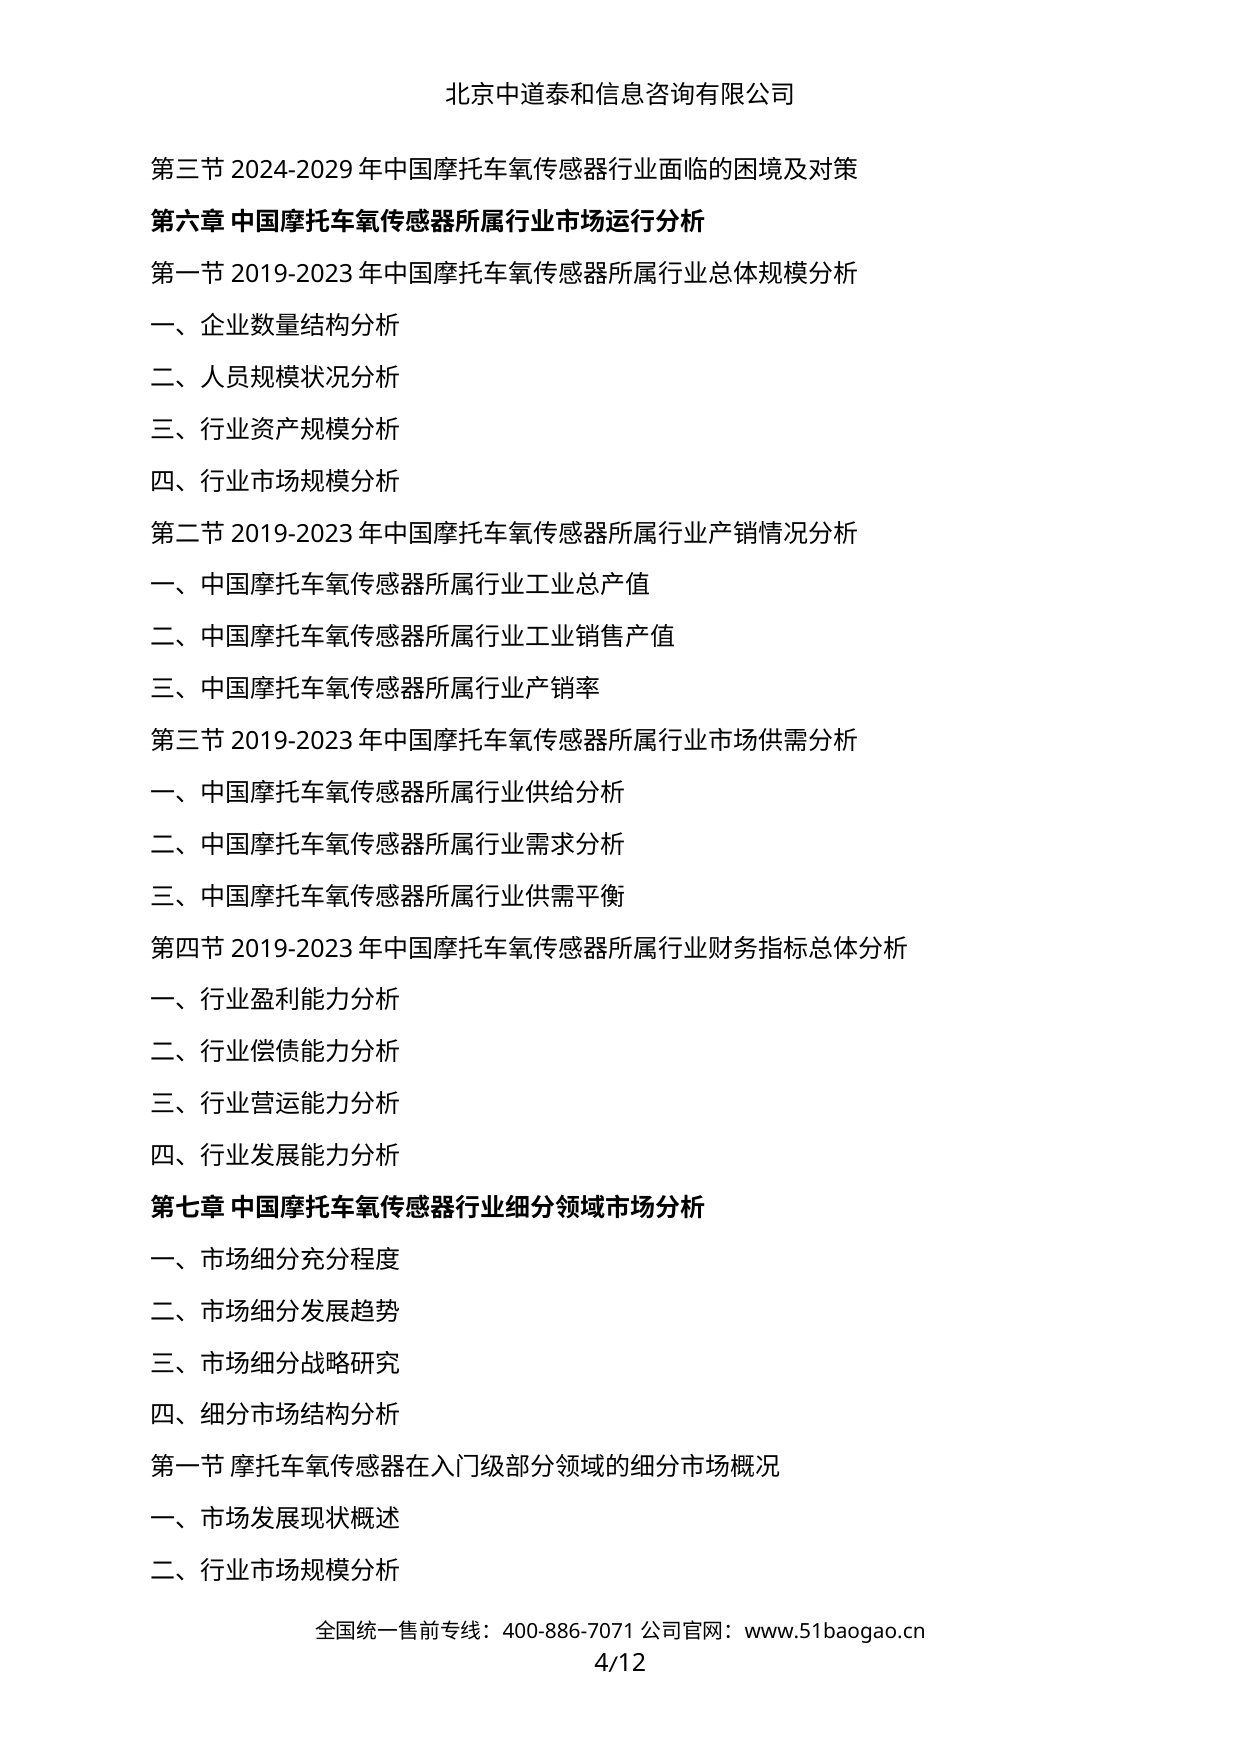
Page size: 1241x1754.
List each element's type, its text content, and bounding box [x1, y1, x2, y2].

text 一、企业数量结构分析 [150, 306, 1090, 342]
text 三、中国摩托车氧传感器所属行业产销率 [150, 669, 1090, 705]
text 二、行业偿债能力分析 [150, 1032, 1090, 1068]
text 一、中国摩托车氧传感器所属行业工业总产值 [150, 565, 1090, 601]
text 第七章 中国摩托车氧传感器行业细分领域市场分析 [150, 1187, 1090, 1224]
text 二、行业市场规模分析 [150, 1551, 1090, 1587]
text 第二节 2019-2023年中国摩托车氧传感器所属行业产销情况分析 [150, 513, 1090, 549]
text 二、中国摩托车氧传感器所属行业需求分析 [150, 824, 1090, 861]
text 第一节 2019-2023年中国摩托车氧传感器所属行业总体规模分析 [150, 254, 1090, 290]
text 四、行业市场规模分析 [150, 461, 1090, 497]
text 第三节 2024-2029年中国摩托车氧传感器行业面临的困境及对策 [150, 150, 1090, 186]
text 二、市场细分发展趋势 [150, 1291, 1090, 1327]
text 一、市场细分充分程度 [150, 1239, 1090, 1276]
text 二、中国摩托车氧传感器所属行业工业销售产值 [150, 617, 1090, 653]
text 第三节 2019-2023年中国摩托车氧传感器所属行业市场供需分析 [150, 721, 1090, 757]
text 一、中国摩托车氧传感器所属行业供给分析 [150, 772, 1090, 809]
text 第一节 摩托车氧传感器在入门级部分领域的细分市场概况 [150, 1447, 1090, 1483]
text 三、中国摩托车氧传感器所属行业供需平衡 [150, 876, 1090, 912]
text 一、市场发展现状概述 [150, 1499, 1090, 1535]
text 三、行业营运能力分析 [150, 1084, 1090, 1120]
text 四、细分市场结构分析 [150, 1395, 1090, 1431]
text 四、行业发展能力分析 [150, 1136, 1090, 1172]
text 第六章 中国摩托车氧传感器所属行业市场运行分析 [150, 202, 1090, 238]
text 二、人员规模状况分析 [150, 357, 1090, 394]
text 第四节 2019-2023年中国摩托车氧传感器所属行业财务指标总体分析 [150, 928, 1090, 964]
text 三、市场细分战略研究 [150, 1343, 1090, 1379]
text 一、行业盈利能力分析 [150, 980, 1090, 1016]
text 三、行业资产规模分析 [150, 409, 1090, 446]
